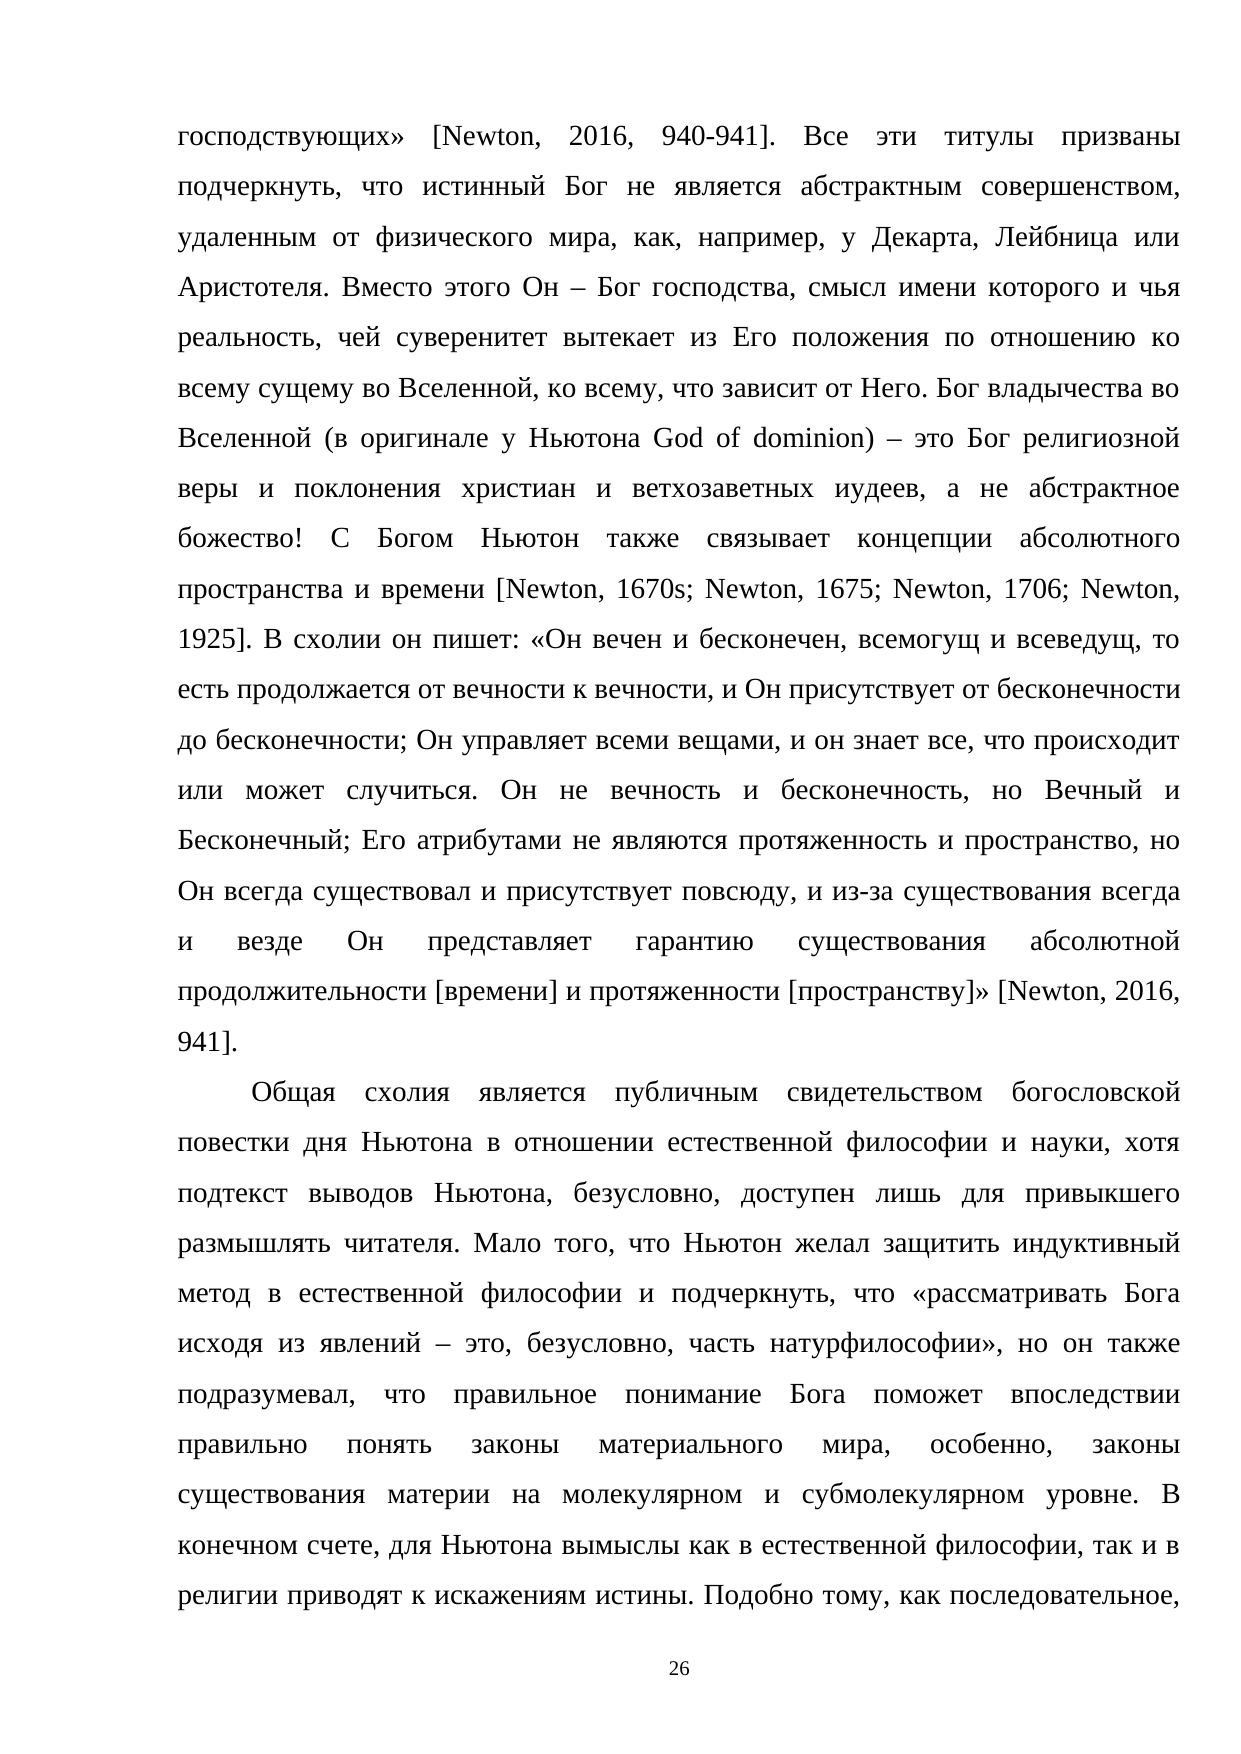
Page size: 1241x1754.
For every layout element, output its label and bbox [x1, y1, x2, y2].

text [177, 118, 1181, 1057]
text [177, 1074, 1181, 1611]
